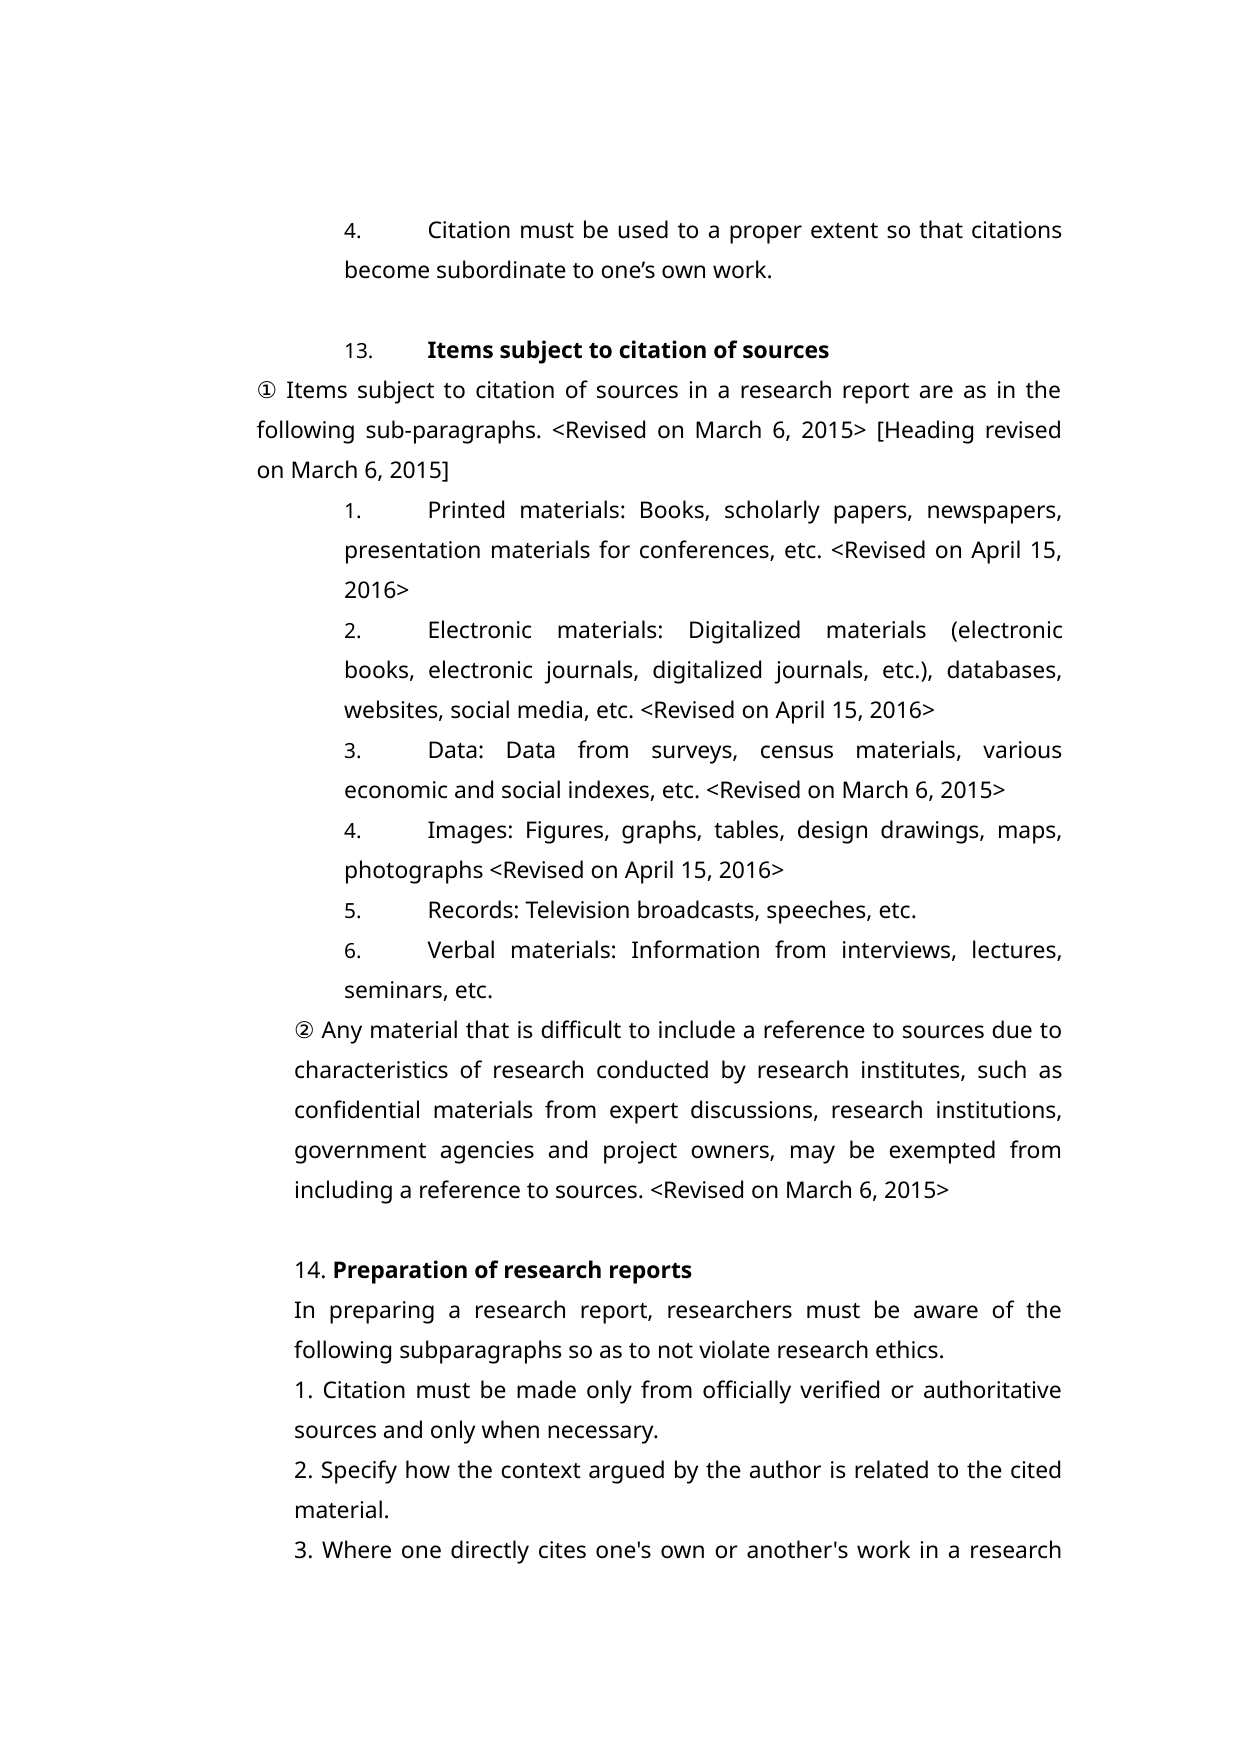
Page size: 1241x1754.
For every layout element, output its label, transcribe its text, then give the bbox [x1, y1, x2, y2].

list Items subject to citation of sources [344, 327, 1063, 367]
list Electronic materials: Digitalized materials (electronic books, electronic journals, digitalized journals, etc.), databases, websites, social media, etc. <Revised on April 15, 2016> [344, 607, 1063, 727]
list 14. Preparation of research reports [294, 1247, 1063, 1287]
list ② Any material that is difficult to include a reference to sources due to characteristics of research conducted by research institutes, such as confidential materials from expert discussions, research institutions, government agencies and project owners, may be exempted from including a reference to sources. <Revised on March 6, 2015> [294, 1007, 1063, 1207]
list 1. Citation must be made only from officially verified or authoritative sources and only when necessary. [294, 1367, 1063, 1447]
list Verbal materials: Information from interviews, lectures, seminars, etc. [344, 927, 1063, 1007]
list Records: Television broadcasts, speeches, etc. [344, 887, 1063, 927]
list Citation must be used to a proper extent so that citations become subordinate to one’s own work. [344, 207, 1063, 287]
list 2. Specify how the context argued by the author is related to the cited material. [294, 1447, 1063, 1527]
list In preparing a research report, researchers must be aware of the following subparagraphs so as to not violate research ethics. [294, 1287, 1063, 1367]
list ① Items subject to citation of sources in a research report are as in the following sub-paragraphs. <Revised on March 6, 2015> [Heading revised on March 6, 2015] [256, 367, 1063, 487]
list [294, 1527, 1063, 1567]
list Printed materials: Books, scholarly papers, newspapers, presentation materials for conferences, etc. <Revised on April 15, 2016> [344, 487, 1063, 607]
list Images: Figures, graphs, tables, design drawings, maps, photographs <Revised on April 15, 2016> [344, 807, 1063, 887]
list Data: Data from surveys, census materials, various economic and social indexes, etc. <Revised on March 6, 2015> [344, 727, 1063, 807]
